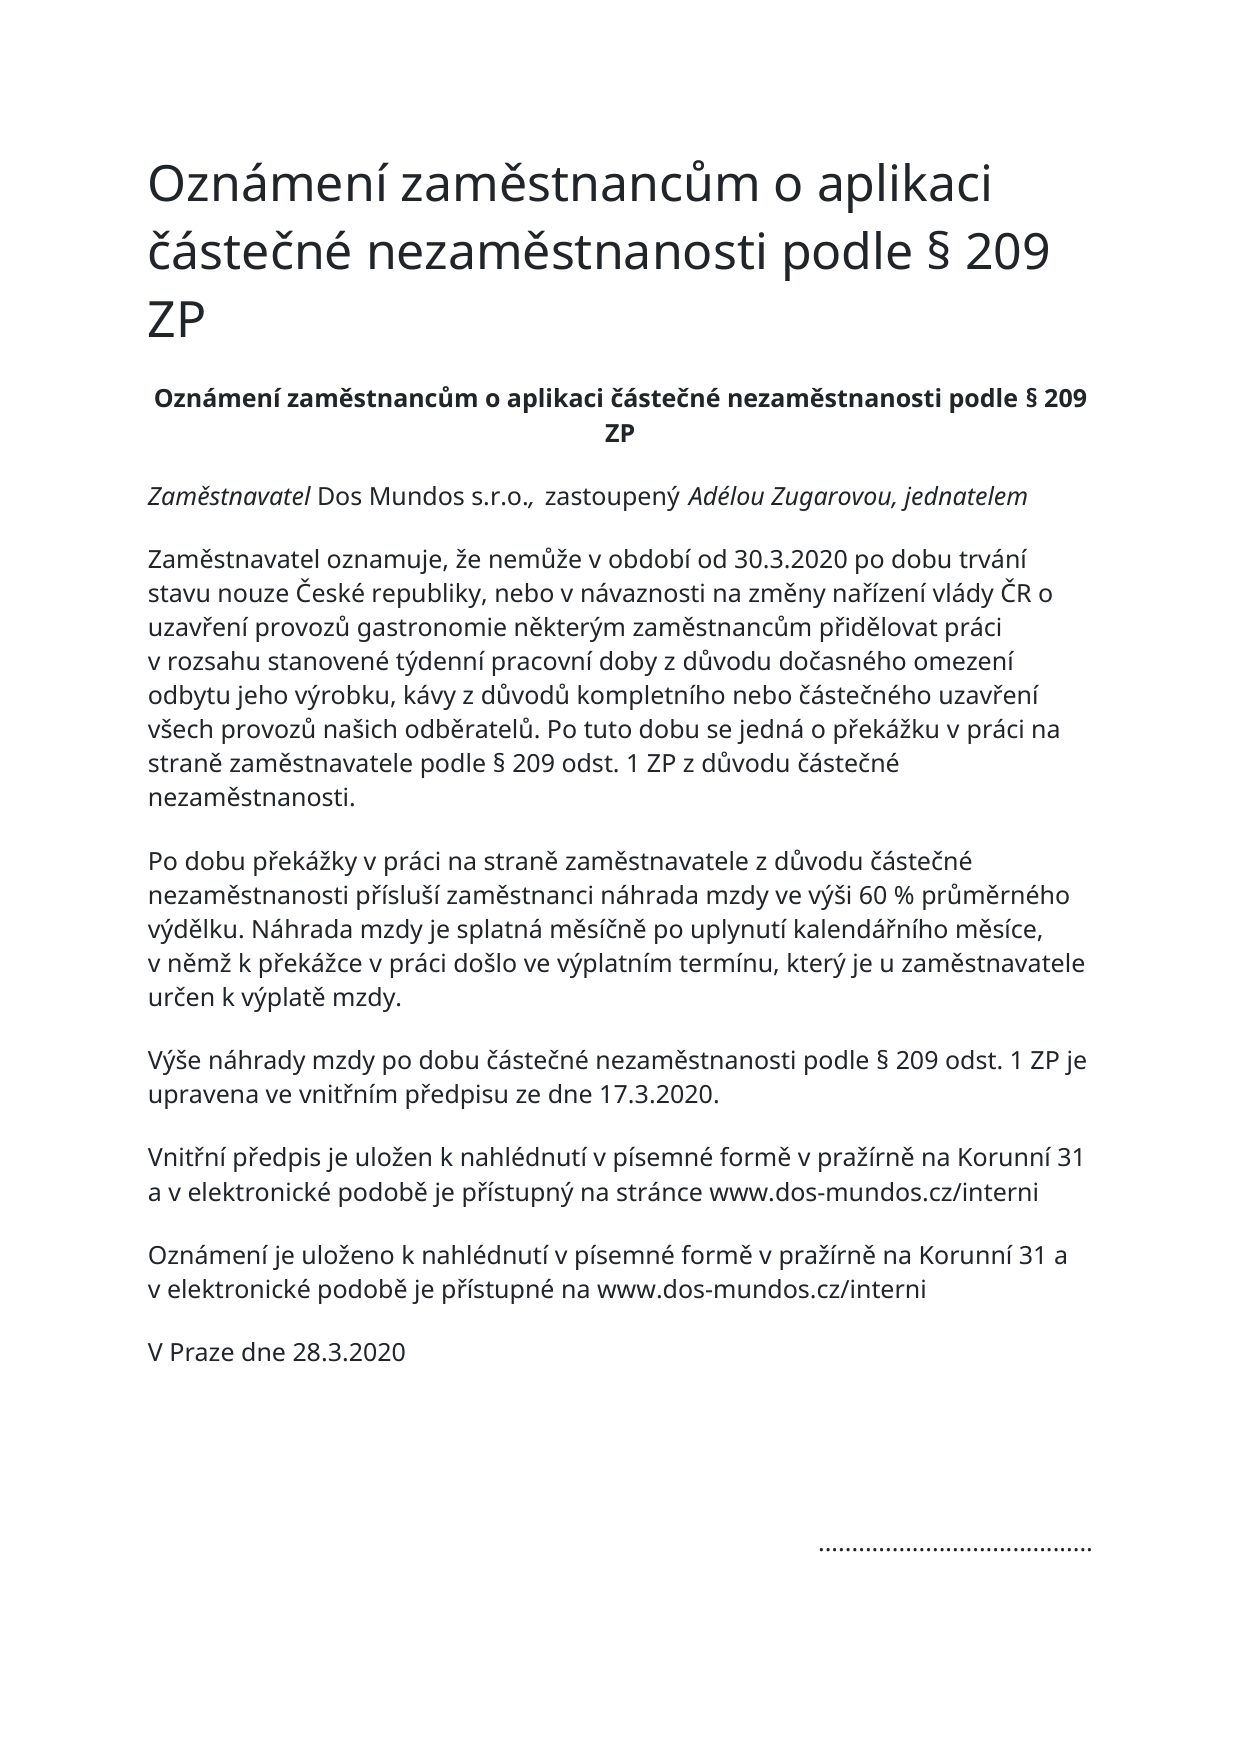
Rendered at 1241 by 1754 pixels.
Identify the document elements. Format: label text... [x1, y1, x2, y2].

text Vnitřní předpis je uložen k nahlédnutí v písemné formě v pražírně na Korunní 31 a v elektronické podobě je přístupný na stránce www.dos-mundos.cz/interni [148, 1140, 1093, 1208]
text Oznámení je uloženo k nahlédnutí v písemné formě v pražírně na Korunní 31 a v elektronické podobě je přístupné na www.dos-mundos.cz/interni [148, 1237, 1093, 1306]
text Po dobu překážky v práci na straně zaměstnavatele z důvodu částečné nezaměstnanosti přísluší zaměstnanci náhrada mzdy ve výši 60 % průměrného výdělku. Náhrada mzdy je splatná měsíčně po uplynutí kalendářního měsíce, v němž k překážce v práci došlo ve výplatním termínu, který je u zaměstnavatele určen k výplatě mzdy. [148, 843, 1093, 1014]
text Zaměstnavatel Dos Mundos s.r.o., zastoupený Adélou Zugarovou, jednatelem [148, 478, 1093, 512]
text Oznámení zaměstnancům o aplikaci částečné nezaměstnanosti podle § 209 ZP [148, 148, 1093, 352]
text Oznámení zaměstnancům o aplikaci částečné nezaměstnanosti podle § 209 ZP [148, 381, 1093, 449]
text ......................................... [148, 1524, 1093, 1558]
text Zaměstnavatel oznamuje, že nemůže v období od 30.3.2020 po dobu trvání stavu nouze České republiky, nebo v návaznosti na změny nařízení vlády ČR o uzavření provozů gastronomie některým zaměstnancům přidělovat práci v rozsahu stanovené týdenní pracovní doby z důvodu dočasného omezení odbytu jeho výrobku, kávy z důvodů kompletního nebo částečného uzavření všech provozů našich odběratelů. Po tuto dobu se jedná o překážku v práci na straně zaměstnavatele podle § 209 odst. 1 ZP z důvodu částečné nezaměstnanosti. [148, 542, 1093, 814]
text V Praze dne 28.3.2020 [148, 1335, 1093, 1369]
text Výše náhrady mzdy po dobu částečné nezaměstnanosti podle § 209 odst. 1 ZP je upravena ve vnitřním předpisu ze dne 17.3.2020. [148, 1043, 1093, 1111]
